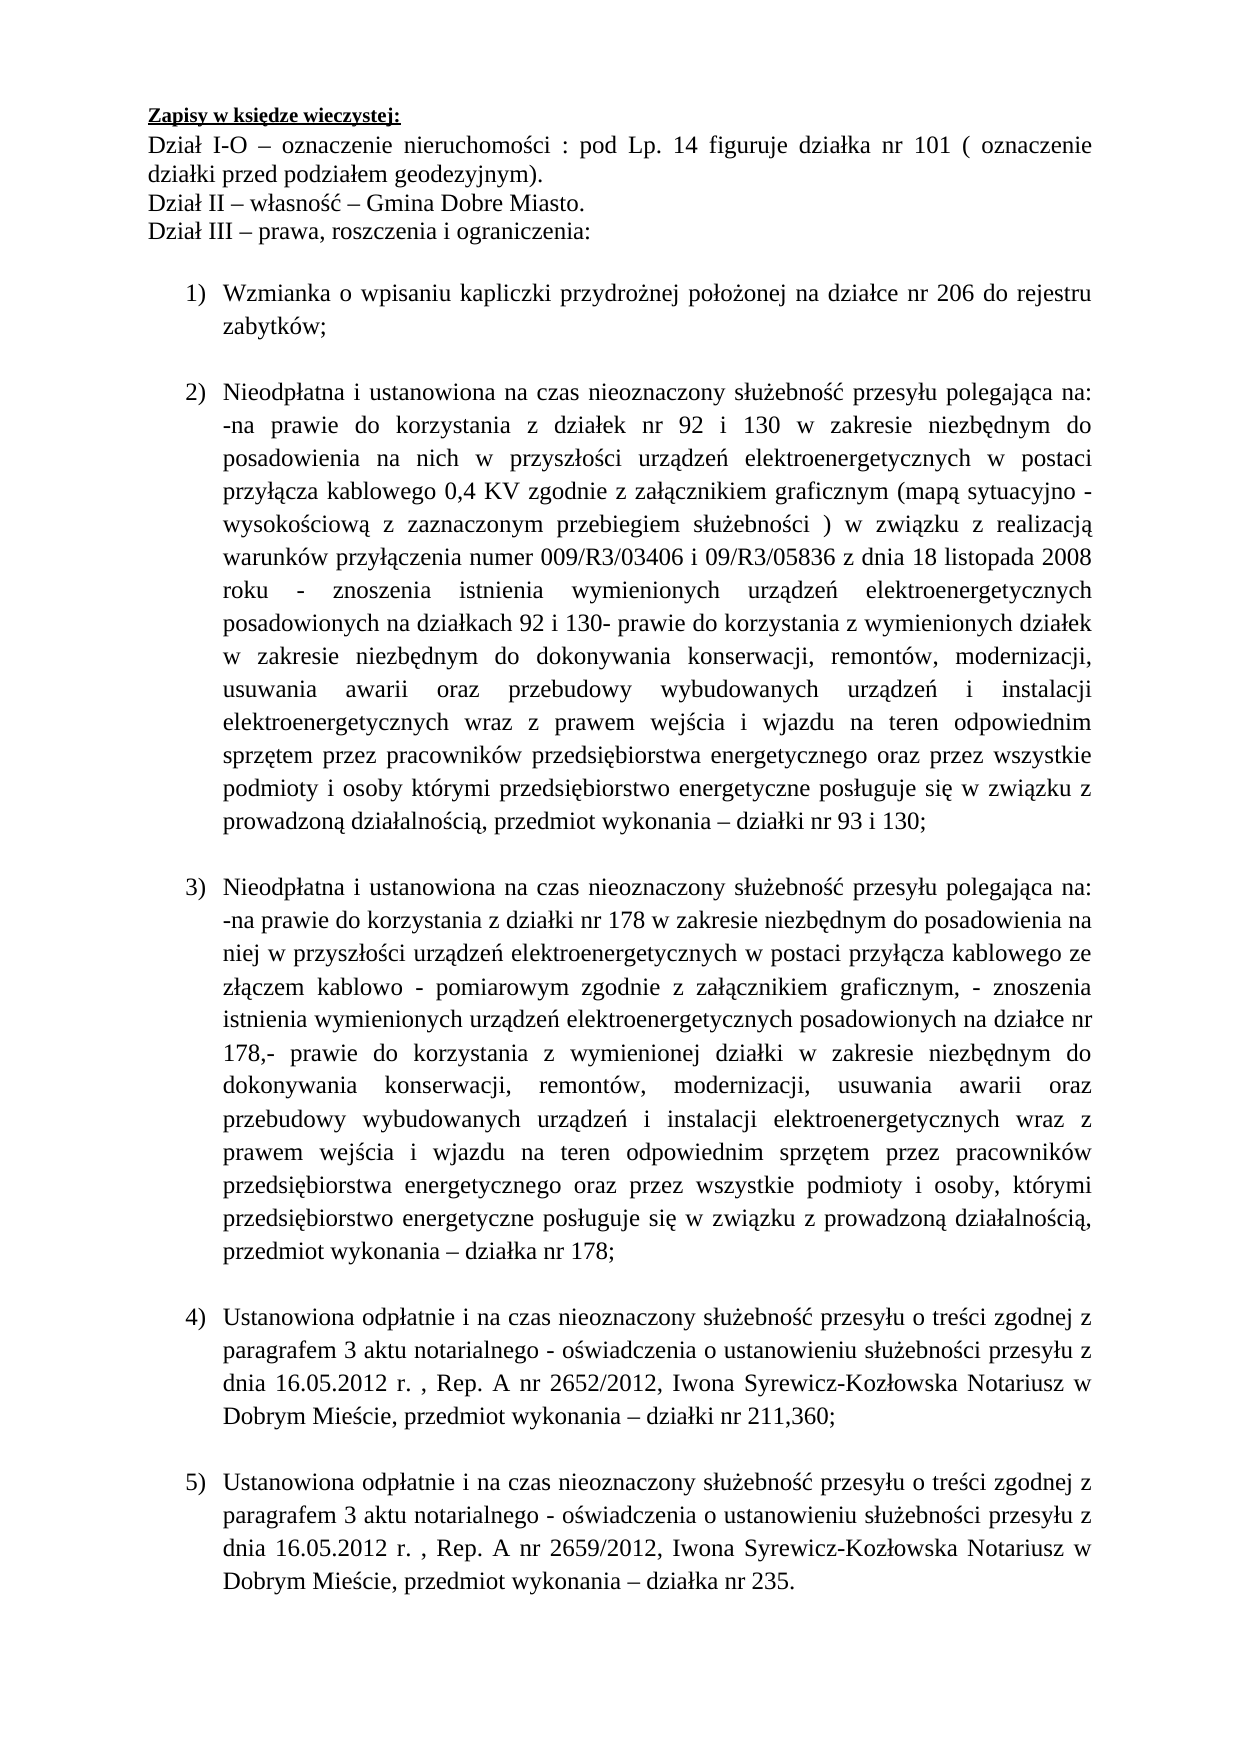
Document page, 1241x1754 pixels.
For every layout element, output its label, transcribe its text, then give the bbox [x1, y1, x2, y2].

list Wzmianka o wpisaniu kapliczki przydrożnej położonej na działce nr 206 do rejestru zabytków; [185, 278, 1093, 340]
text Dział I-O – oznaczenie nieruchomości : pod Lp. 14 figuruje działka nr 101 ( oznaczenie działki przed podziałem geodezyjnym). [148, 130, 1093, 188]
list Nieodpłatna i ustanowiona na czas nieoznaczony służebność przesyłu polegająca na: -na prawie do korzystania z działek nr 92 i 130 w zakresie niezbędnym do posadowienia na nich w przyszłości urządzeń elektroenergetycznych w postaci przyłącza kablowego 0,4 KV zgodnie z załącznikiem graficznym (mapą sytuacyjno - wysokościową z zaznaczonym przebiegiem służebności ) w związku z realizacją warunków przyłączenia numer 009/R3/03406 i 09/R3/05836 z dnia 18 listopada 2008 roku - znoszenia istnienia wymienionych urządzeń elektroenergetycznych posadowionych na działkach 92 i 130- prawie do korzystania z wymienionych działek w zakresie niezbędnym do dokonywania konserwacji, remontów, modernizacji, usuwania awarii oraz przebudowy wybudowanych urządzeń i instalacji elektroenergetycznych wraz z prawem wejścia i wjazdu na teren odpowiednim sprzętem przez pracowników przedsiębiorstwa energetycznego oraz przez wszystkie podmioty i osoby którymi przedsiębiorstwo energetyczne posługuje się w związku z prowadzoną działalnością, przedmiot wykonania – działki nr 93 i 130; [185, 377, 1093, 835]
list Nieodpłatna i ustanowiona na czas nieoznaczony służebność przesyłu polegająca na: -na prawie do korzystania z działki nr 178 w zakresie niezbędnym do posadowienia na niej w przyszłości urządzeń elektroenergetycznych w postaci przyłącza kablowego ze złączem kablowo - pomiarowym zgodnie z załącznikiem graficznym, - znoszenia istnienia wymienionych urządzeń elektroenergetycznych posadowionych na działce nr 178,- prawie do korzystania z wymienionej działki w zakresie niezbędnym do dokonywania konserwacji, remontów, modernizacji, usuwania awarii oraz przebudowy wybudowanych urządzeń i instalacji elektroenergetycznych wraz z prawem wejścia i wjazdu na teren odpowiednim sprzętem przez pracowników przedsiębiorstwa energetycznego oraz przez wszystkie podmioty i osoby, którymi przedsiębiorstwo energetyczne posługuje się w związku z prowadzoną działalnością, przedmiot wykonania – działka nr 178; [185, 872, 1093, 1264]
text Dział II – własność – Gmina Dobre Miasto. [148, 188, 1093, 216]
text Zapisy w księdze wieczystej: [148, 102, 1141, 127]
list Ustanowiona odpłatnie i na czas nieoznaczony służebność przesyłu o treści zgodnej z paragrafem 3 aktu notarialnego - oświadczenia o ustanowieniu służebności przesyłu z dnia 16.05.2012 r. , Rep. A nr 2652/2012, Iwona Syrewicz-Kozłowska Notariusz w Dobrym Mieście, przedmiot wykonania – działki nr 211,360; [185, 1302, 1093, 1429]
text Dział III – prawa, roszczenia i ograniczenia: [148, 216, 1093, 245]
list Ustanowiona odpłatnie i na czas nieoznaczony służebność przesyłu o treści zgodnej z paragrafem 3 aktu notarialnego - oświadczenia o ustanowieniu służebności przesyłu z dnia 16.05.2012 r. , Rep. A nr 2659/2012, Iwona Syrewicz-Kozłowska Notariusz w Dobrym Mieście, przedmiot wykonania – działka nr 235. [185, 1467, 1093, 1595]
